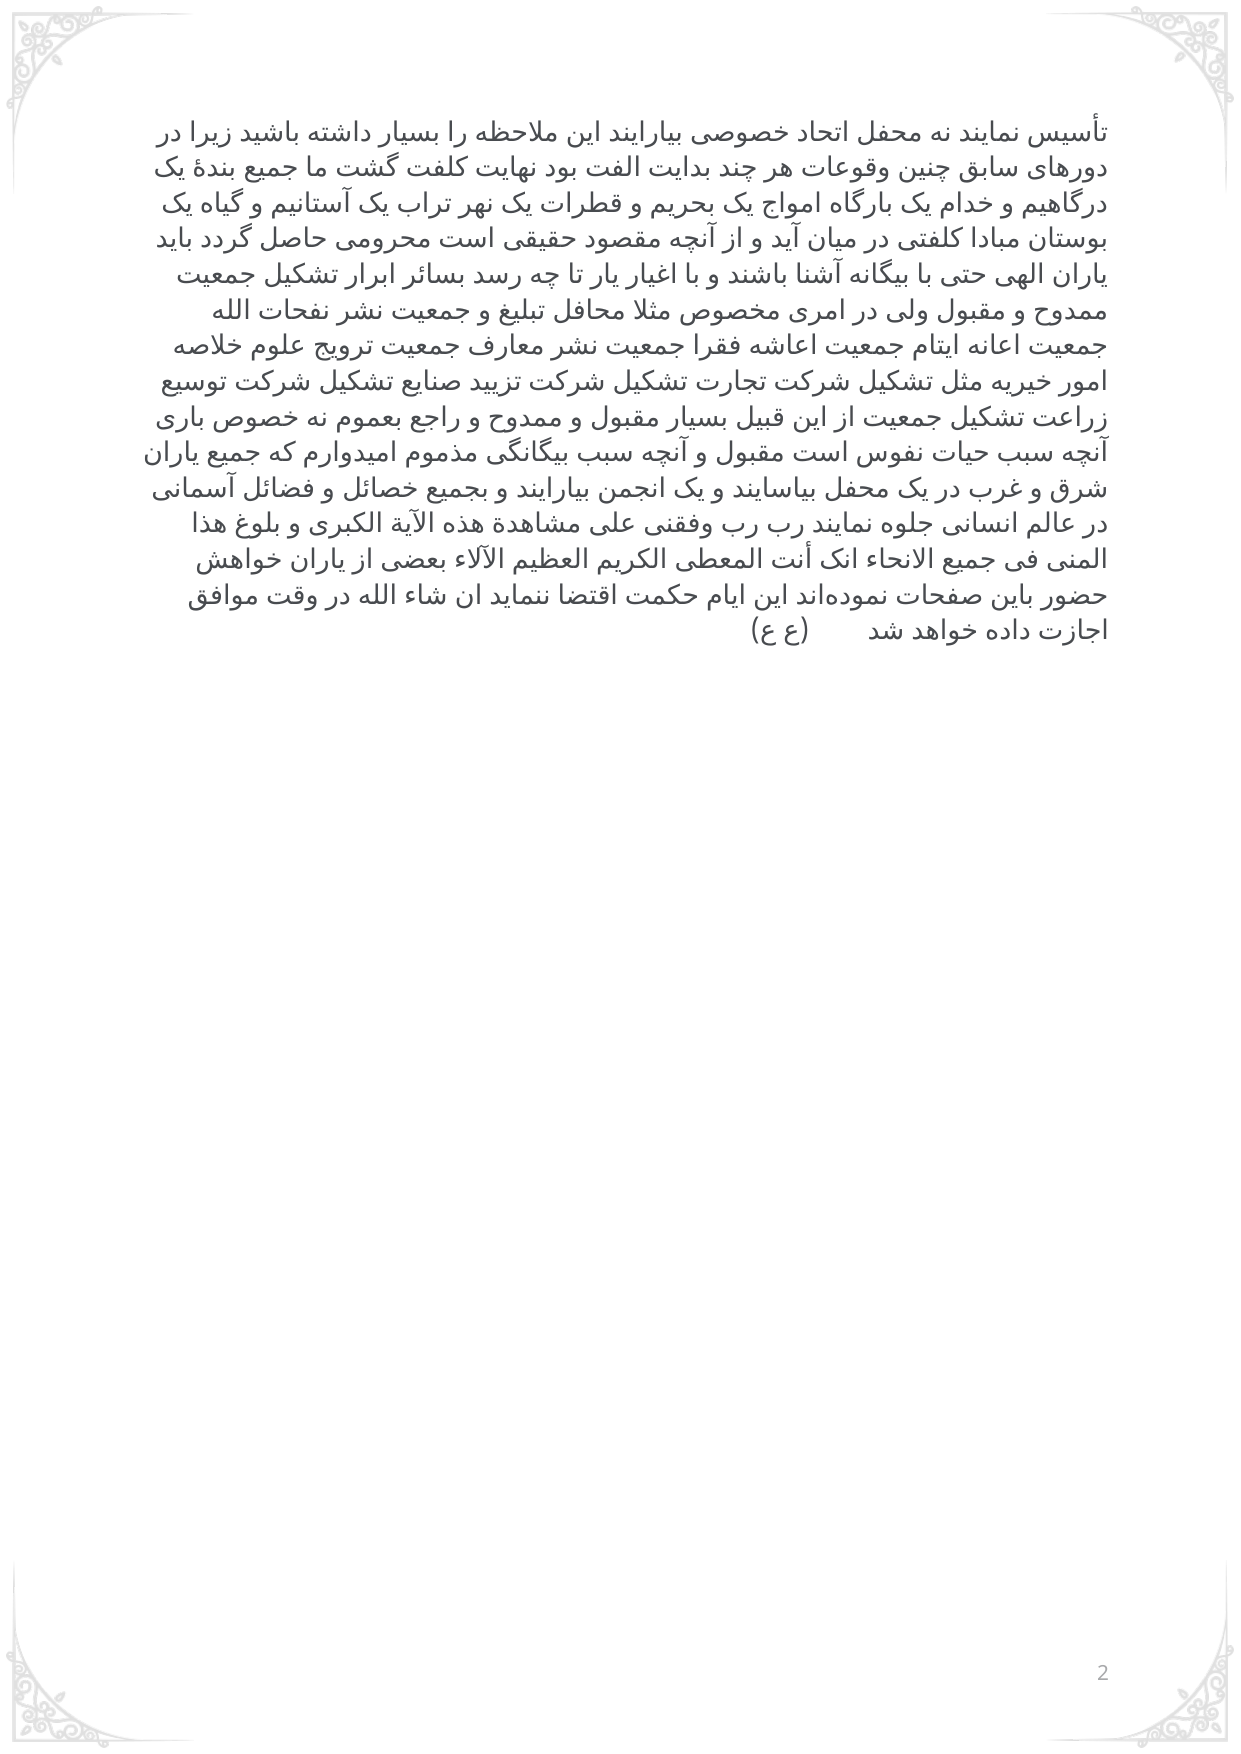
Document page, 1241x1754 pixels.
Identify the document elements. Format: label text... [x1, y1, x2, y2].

picture [6, 6, 194, 194]
picture [1046, 6, 1234, 194]
picture [6, 1560, 194, 1748]
picture [1046, 1560, 1234, 1748]
